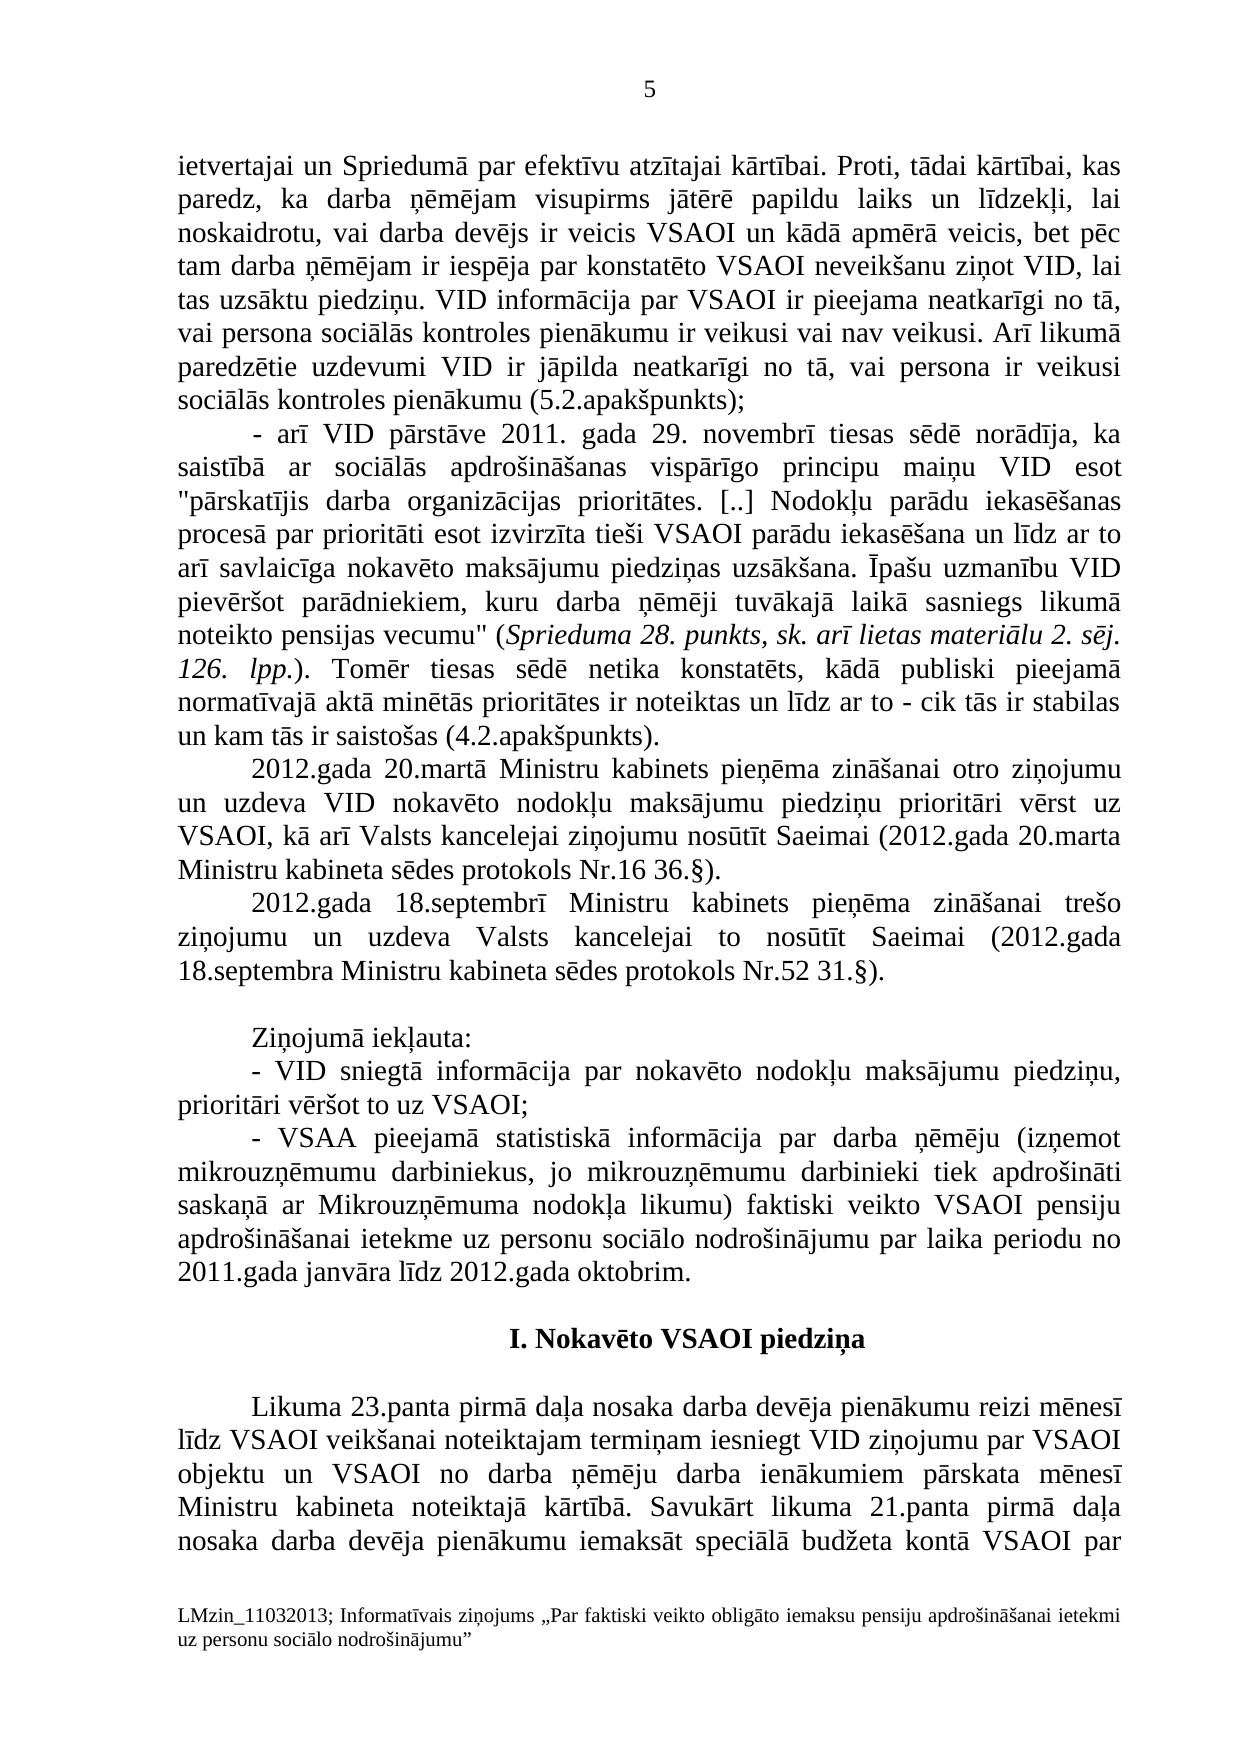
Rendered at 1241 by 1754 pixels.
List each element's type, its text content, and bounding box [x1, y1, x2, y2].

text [177, 148, 1122, 416]
text 2012.gada 18.septembrī Ministru kabinets pieņēma zināšanai trešo ziņojumu un uzdeva Valsts kancelejai to nosūtīt Saeimai (2012.gada 18.septembra Ministru kabineta sēdes protokols Nr.52 31.§). [177, 886, 1122, 986]
text iekļauta: [177, 1020, 1122, 1053]
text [177, 1389, 1122, 1556]
text 2012.gada 20.martā Ministru kabinets pieņēma zināšanai otro ziņojumu un uzdeva VID nokavēto nodokļu maksājumu piedziņu prioritāri vērst uz VSAOI, kā arī Valsts kancelejai ziņojumu nosūtīt Saeimai (2012.gada 20.marta Ministru kabineta sēdes protokols Nr.16 36.§). [177, 751, 1122, 886]
text I. Nokavēto VSAOI piedziņa [177, 1322, 1122, 1355]
text - VSAA pieejamā statistiskā informācija par darba ņēmēju (izņemot mikrouzņēmumu darbiniekus, jo mikrouzņēmumu darbinieki tiek apdrošināti saskaņā ar Mikrouzņēmuma nodokļa likumu) faktiski veikto VSAOI pensiju apdrošināšanai ietekme uz personu sociālo nodrošinājumu par laika periodu no 2011.gada janvāra līdz 2012.gada oktobrim. [177, 1120, 1122, 1288]
text - VID sniegtā informācija par nokavēto nodokļu maksājumu piedziņu, prioritāri vēršot to uz VSAOI; [177, 1053, 1122, 1120]
text - arī VID pārstāve 2011. gada 29. novembrī tiesas sēdē norādīja, ka saistībā ar sociālās apdrošināšanas vispārīgo principu maiņu VID esot "pārskatījis darba organizācijas prioritātes. [..] Nodokļu parādu iekasēšanas procesā par prioritāti esot izvirzīta tieši VSAOI parādu iekasēšana un līdz ar to arī savlaicīga nokavēto maksājumu piedziņas uzsākšana. Īpašu uzmanību VID pievēršot parādniekiem, kuru darba ņēmēji tuvākajā laikā sasniegs likumā noteikto pensijas vecumu" (Sprieduma 28. punkts, sk. arī lietas materiālu 2. sēj. 126. lpp.). Tomēr tiesas sēdē netika konstatēts, kādā publiski pieejamā normatīvajā aktā minētās prioritātes ir noteiktas un līdz ar to - cik tās ir stabilas un kam tās ir saistošas (4.2.apakšpunkts). [177, 416, 1122, 751]
